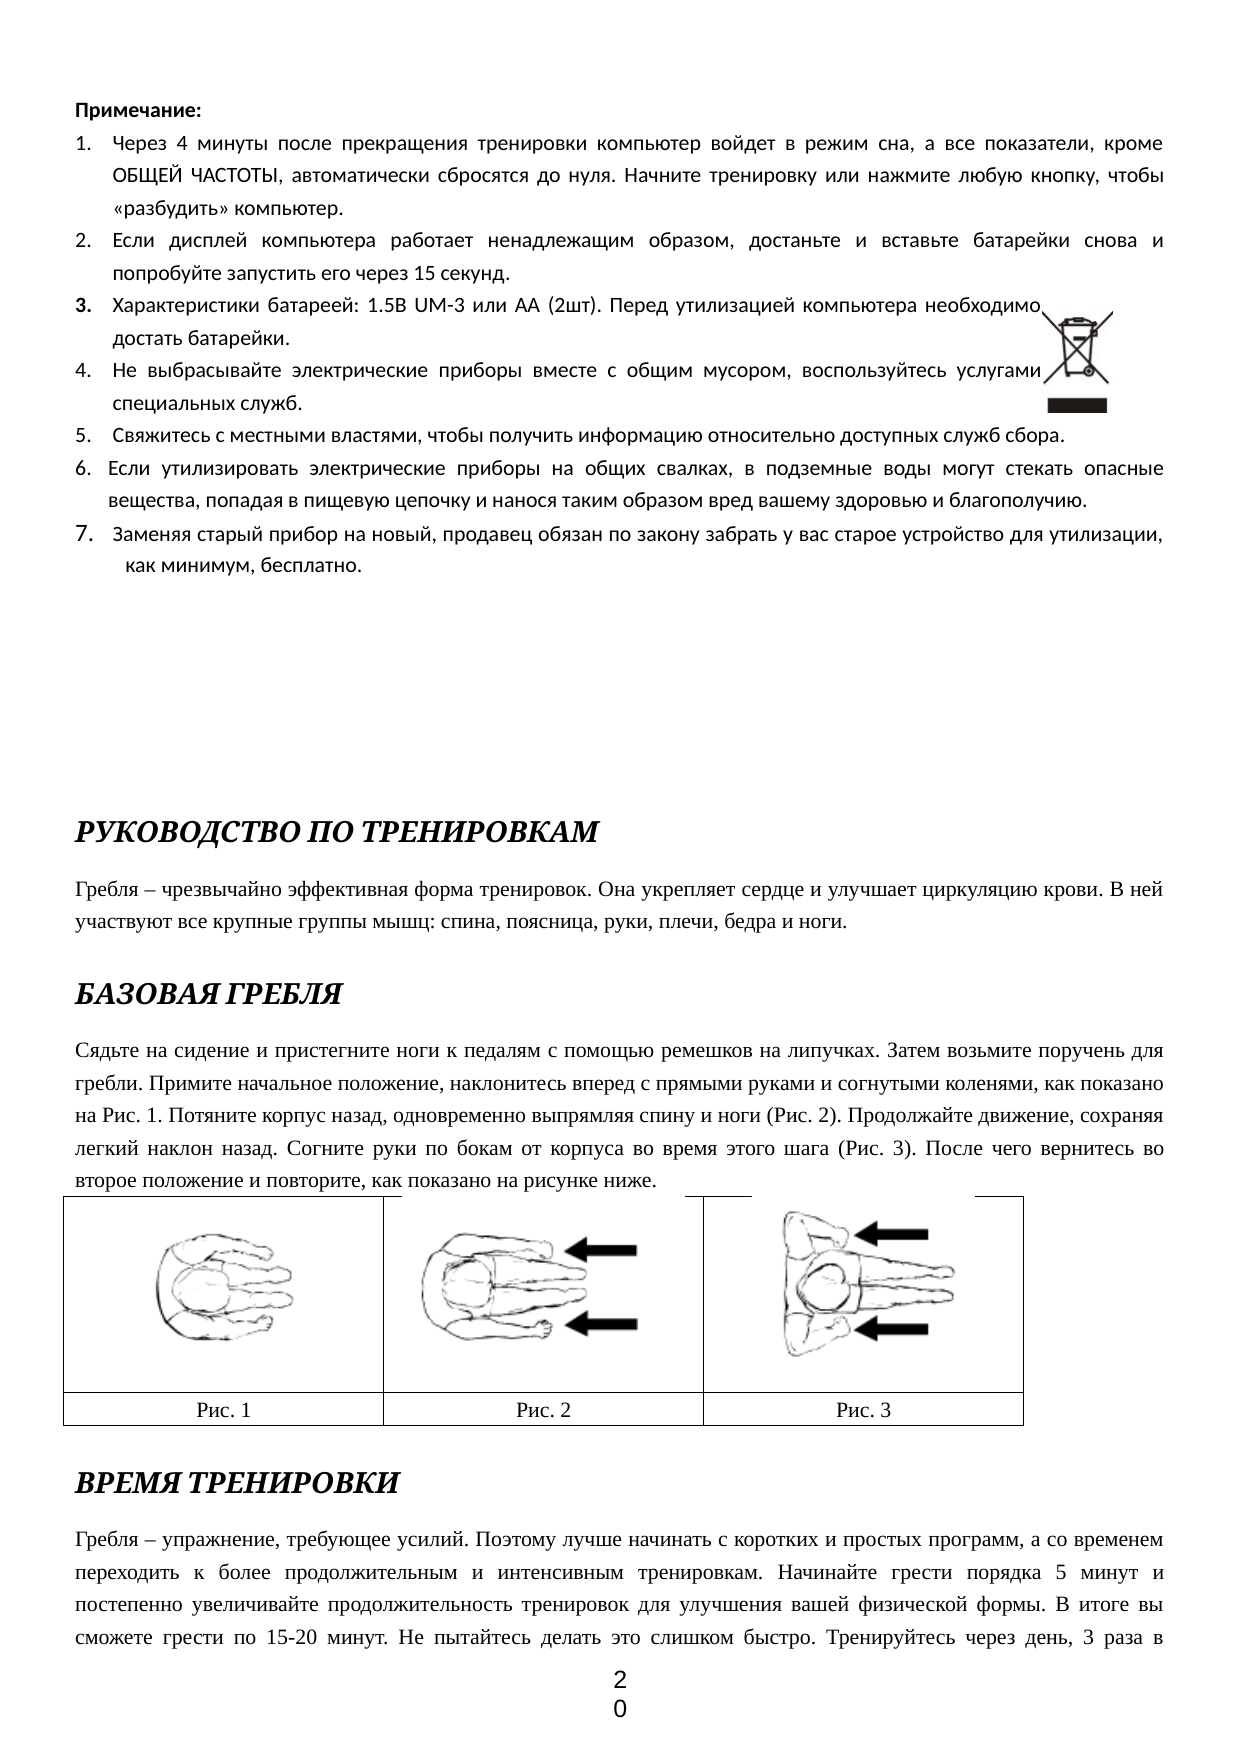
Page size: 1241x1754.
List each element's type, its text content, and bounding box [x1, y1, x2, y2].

text Примечание: [75, 93, 1165, 126]
list Характеристики батареей: 1.5В UM-3 или AA (2шт). Перед утилизацией компьютера необходимо достать батарейки. [75, 288, 1165, 353]
picture [402, 1196, 685, 1360]
subtitle БАЗОВАЯ ГРЕБЛЯ [75, 962, 1165, 1027]
table_header [704, 1197, 1023, 1392]
list Через 4 минуты после прекращения тренировки компьютер войдет в режим сна, а все показатели, кроме ОБЩЕЙ ЧАСТОТЫ, автоматически сбросятся до нуля. Начните тренировку или нажмите любую кнопку, чтобы «разбудить» компьютер. [75, 126, 1165, 223]
list Не выбрасывайте электрические приборы вместе с общим мусором, воспользуйтесь услугами специальных служб. [75, 353, 1165, 418]
subtitle ВРЕМЯ ТРЕНИРОВКИ [75, 1451, 1165, 1516]
text Гребля – чрезвычайно эффективная форма тренировок. Она укрепляет сердце и улучшает циркуляцию крови. В ней участвуют все крупные группы мышц: спина, поясница, руки, плечи, бедра и ноги. [75, 872, 1165, 937]
list Свяжитесь с местными властями, чтобы получить информацию относительно доступных служб сбора. [75, 418, 1165, 451]
table_header [64, 1197, 383, 1392]
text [75, 1523, 1165, 1653]
list Заменяя старый прибор на новый, продавец обязан по закону забрать у вас старое устройство для утилизации, как минимум, бесплатно. [75, 516, 1165, 581]
table_header [384, 1197, 703, 1392]
picture [751, 1196, 975, 1371]
list Если дисплей компьютера работает ненадлежащим образом, достаньте и вставьте батарейки снова и попробуйте запустить его через 15 секунд. [75, 223, 1165, 288]
subtitle РУКОВОДСТВО ПО ТРЕНИРОВКАМ [75, 801, 1165, 866]
text Сядьте на сидение и пристегните ноги к педалям с помощью ремешков на липучках. Затем возьмите поручень для гребли. Примите начальное положение, наклонитесь вперед с прямыми руками и согнутыми коленями, как показано на Рис. 1. Потяните корпус назад, одновременно выпрямляя спину и ноги (Рис. 2). Продолжайте движение, сохраняя легкий наклон назад. Согните руки по бокам от корпуса во время этого шага (Рис. 3). После чего вернитесь во второе положение и повторите, как показано на рисунке ниже. [75, 1033, 1165, 1196]
table_cell Рис. 2 [384, 1393, 703, 1425]
list Если утилизировать электрические приборы на общих свалках, в подземные воды могут стекать опасные вещества, попадая в пищевую цепочку и нанося таким образом вред вашему здоровью и благополучию. [75, 451, 1165, 516]
picture [133, 1213, 315, 1348]
table_cell Рис. 1 [64, 1393, 383, 1425]
table_cell Рис. 3 [704, 1393, 1023, 1425]
